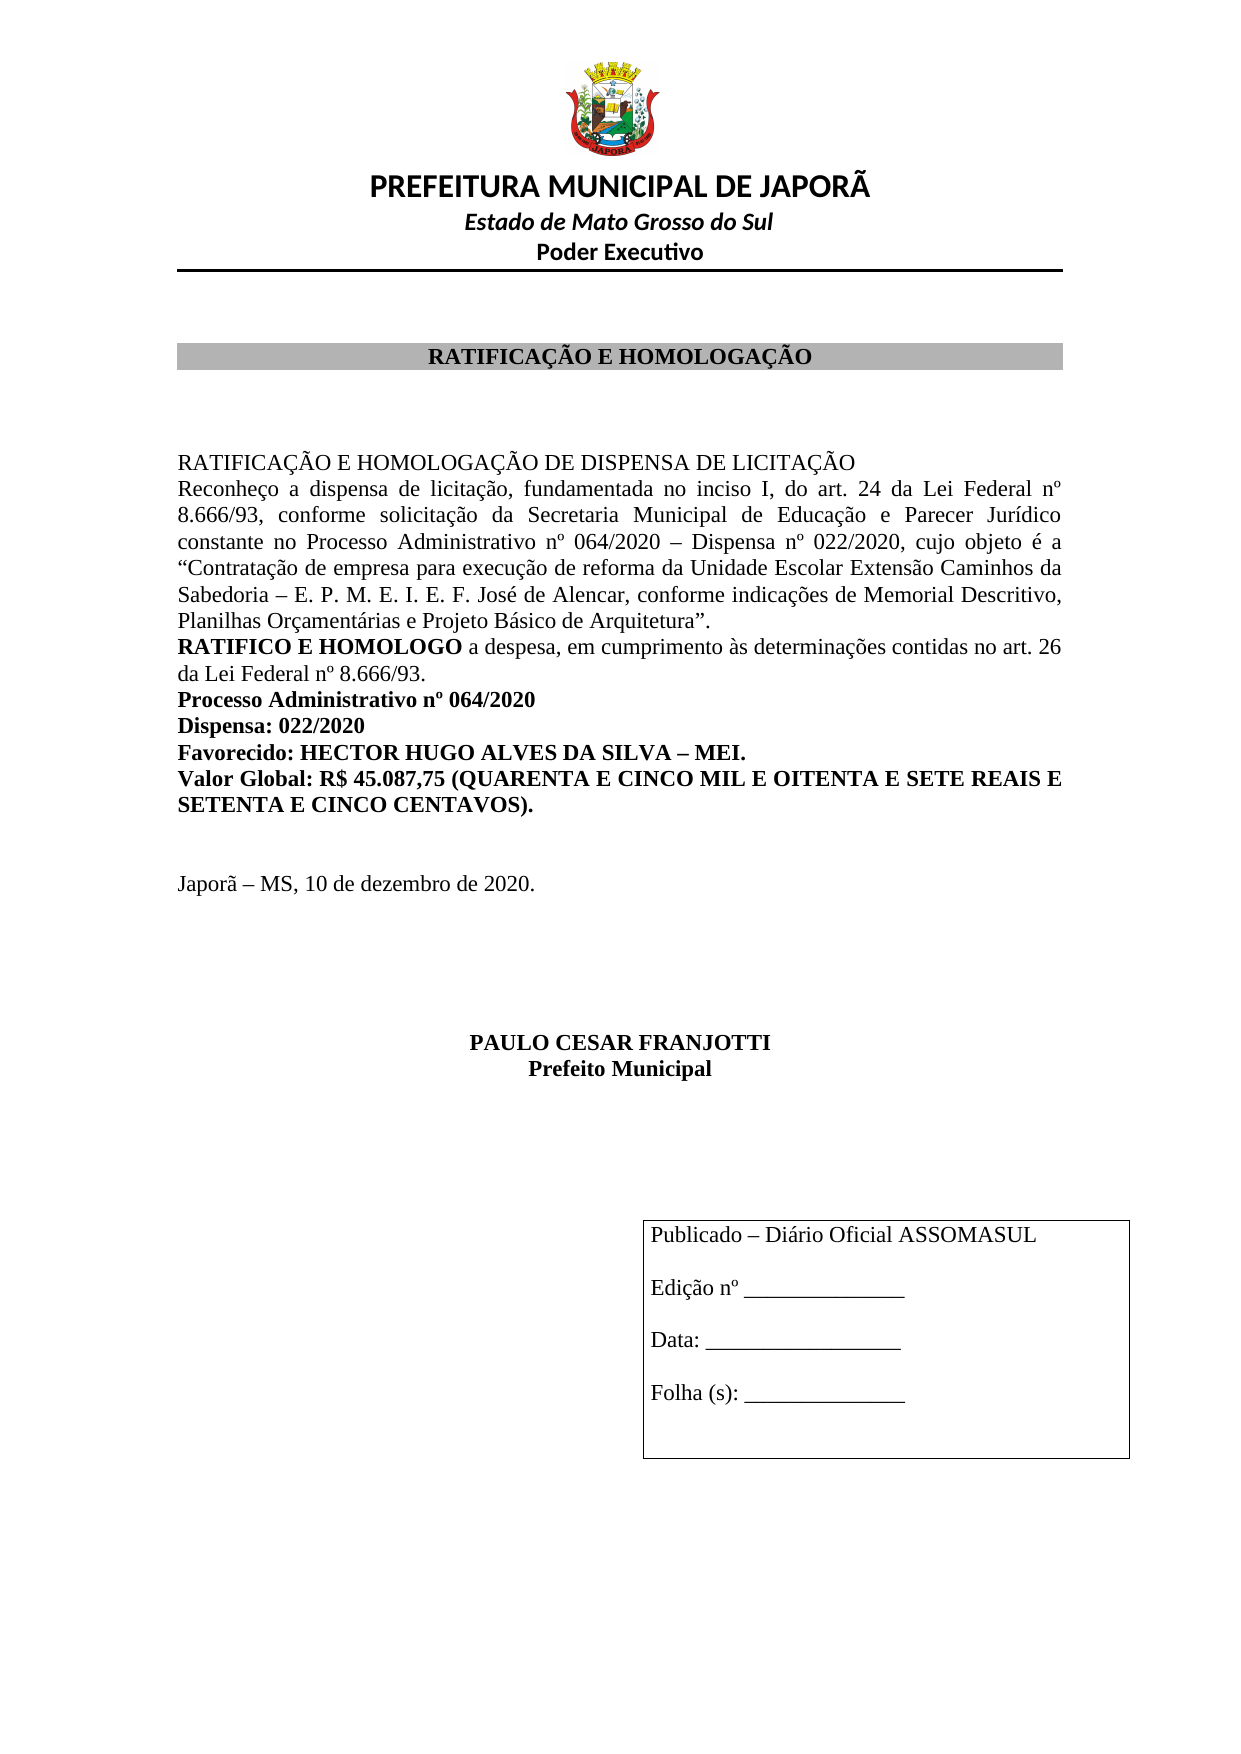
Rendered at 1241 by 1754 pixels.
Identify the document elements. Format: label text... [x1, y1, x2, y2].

text RATIFICO E HOMOLOGO a despesa, em cumprimento às determinações contidas no art. 26 da Lei Federal nº 8.666/93. [177, 633, 1063, 686]
text Japorã – MS, 10 de dezembro de 2020. [177, 871, 1063, 897]
picture [565, 62, 660, 156]
table_header Publicado – Diário Oficial ASSOMASUL Edição nº ______________ Data: _________________ Folha (s): ______________ [644, 1221, 1129, 1458]
text Reconheço a dispensa de licitação, fundamentada no inciso I, do art. 24 da Lei Federal nº 8.666/93, conforme solicitação da Secretaria Municipal de Educação e Parecer Jurídico constante no Processo Administrativo nº 064/2020 – Dispensa nº 022/2020, cujo objeto é a “Contratação de empresa para execução de reforma da Unidade Escolar Extensão Caminhos da Sabedoria – E. P. M. E. I. E. F. José de Alencar, conforme indicações de Memorial Descritivo, Planilhas Orçamentárias e Projeto Básico de Arquitetura”. [177, 475, 1063, 633]
text PAULO CESAR FRANJOTTI [177, 1029, 1063, 1055]
text Dispensa: 022/2020 [177, 712, 1063, 739]
text RATIFICAÇÃO E HOMOLOGAÇÃO DE DISPENSA DE LICITAÇÃO [177, 449, 1063, 475]
text Valor Global: R$ 45.087,75 (QUARENTA E CINCO MIL E OITENTA E SETE REAIS E SETENTA E CINCO CENTAVOS). [177, 765, 1063, 818]
text Processo Administrativo nº 064/2020 [177, 686, 1063, 712]
subtitle RATIFICAÇÃO E HOMOLOGAÇÃO [177, 343, 1063, 370]
text Favorecido: HECTOR HUGO ALVES DA SILVA – MEI. [177, 739, 1063, 765]
text Prefeito Municipal [177, 1055, 1063, 1081]
